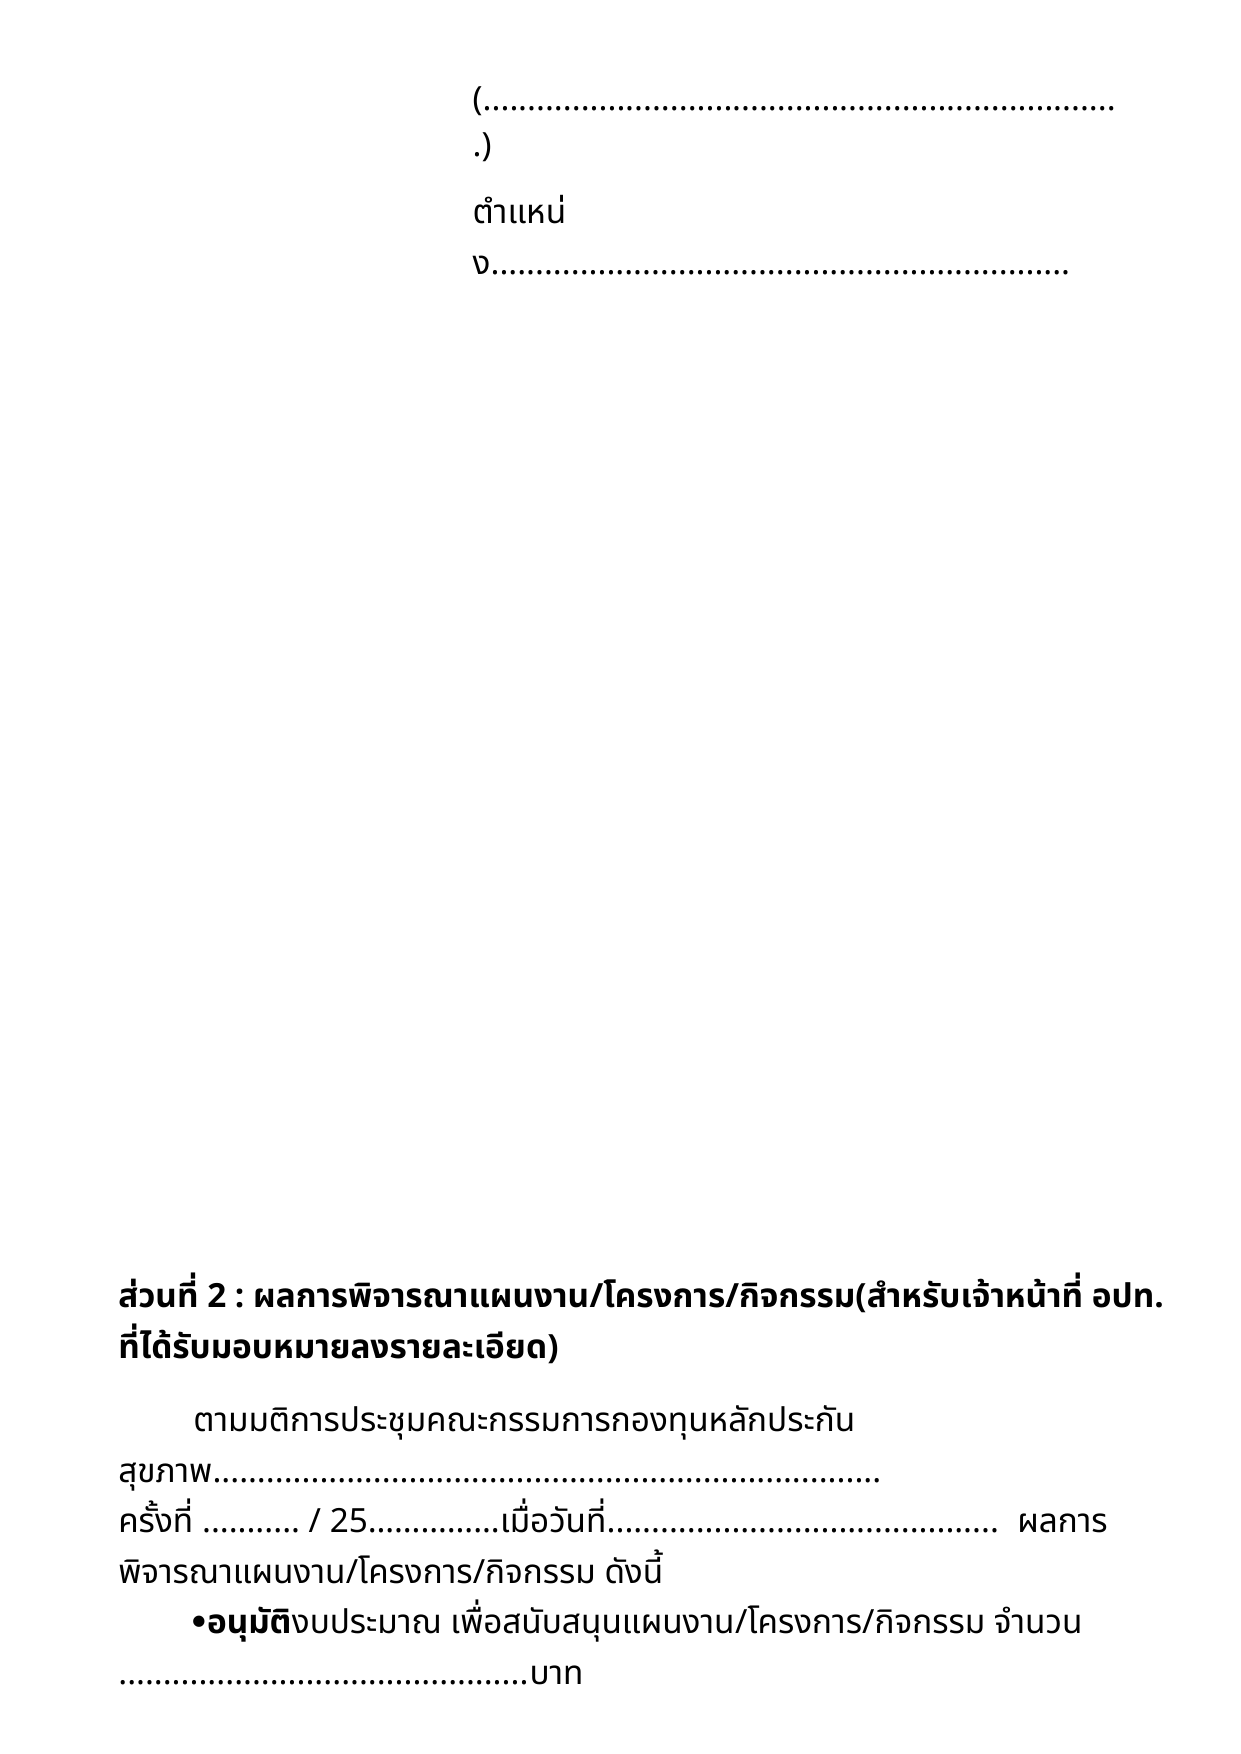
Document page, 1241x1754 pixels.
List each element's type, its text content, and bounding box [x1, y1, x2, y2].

text ส่วนที่ 2 : ผลการพิจารณาแผนงาน/โครงการ/กิจกรรม(สำหรับเจ้าหน้าที่ อปท. ที่ได้รับมอบหมายลงรายละเอียด) [118, 1272, 1181, 1373]
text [472, 75, 1122, 166]
text ตามมติการประชุมคณะกรรมการกองทุนหลักประกันสุขภาพ........................................................................... ครั้งที่ ........... / 25……………เมื่อวันที่............................................ ผลการพิจารณาแผนงาน/โครงการ/กิจกรรม ดังนี้ [118, 1396, 1122, 1598]
text ตำแหน่ง................................................................. [472, 188, 1122, 289]
text อนุมัติงบประมาณ เพื่อสนับสนุนแผนงาน/โครงการ/กิจกรรม จำนวน ..............................................บาท [118, 1598, 1122, 1699]
